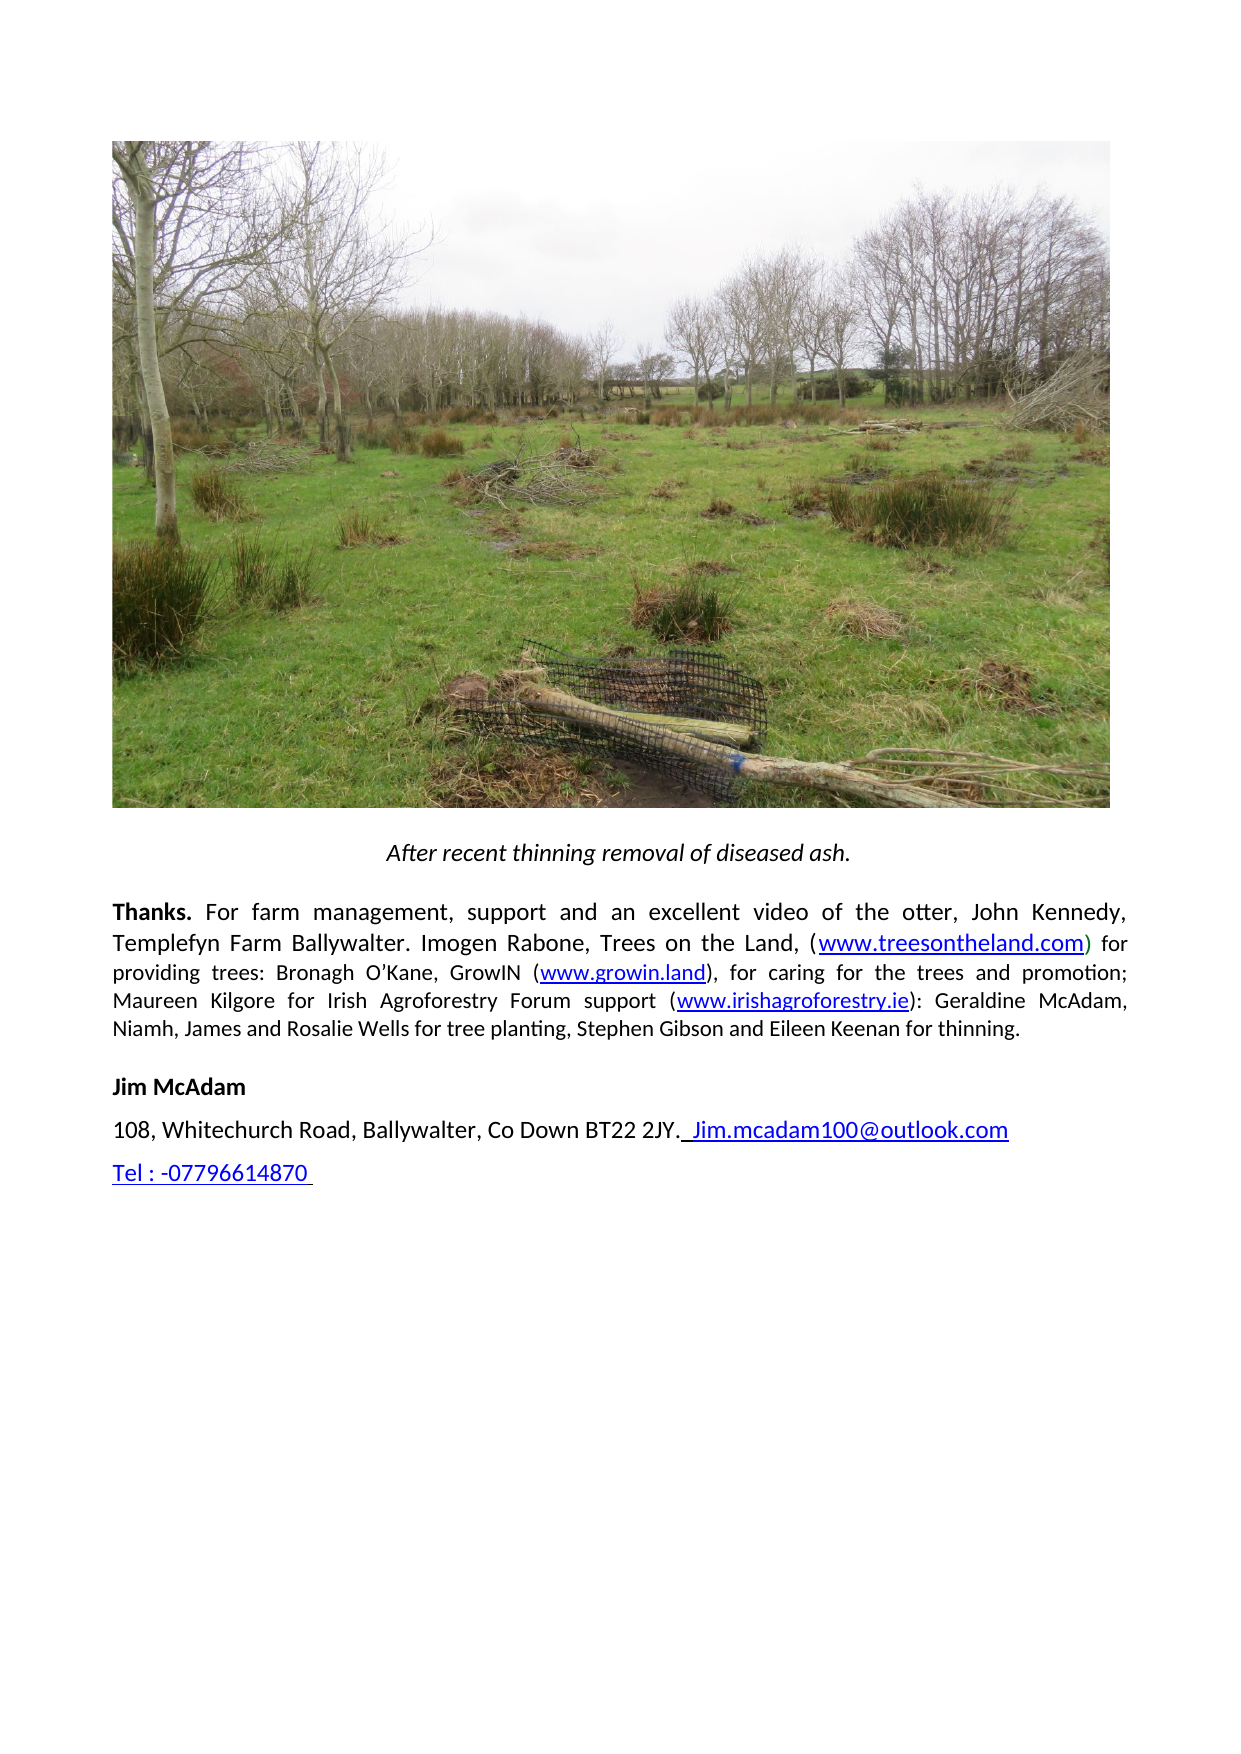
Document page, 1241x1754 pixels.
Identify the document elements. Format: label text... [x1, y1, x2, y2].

text Jim McAdam [112, 1071, 1128, 1102]
text Tel : -07796614870 [112, 1157, 1128, 1188]
picture [112, 141, 1110, 808]
text 108, Whitechurch Road, Ballywalter, Co Down BT22 2JY. Jim.mcadam100@outlook.com [112, 1114, 1128, 1145]
text Thanks. For farm management, support and an excellent video of the otter, John Kennedy, Templefyn Farm Ballywalter. Imogen Rabone, Trees on the Land, (www.treesontheland.com) for providing trees: Bronagh O’Kane, GrowIN (www.growin.land), for caring for the trees and promotion; Maureen Kilgore for Irish Agroforestry Forum support (www.irishagroforestry.ie): Geraldine McAdam, Niamh, James and Rosalie Wells for tree planting, Stephen Gibson and Eileen Keenan for thinning. [112, 896, 1128, 1042]
text After recent thinning removal of diseased ash. [112, 837, 1128, 867]
